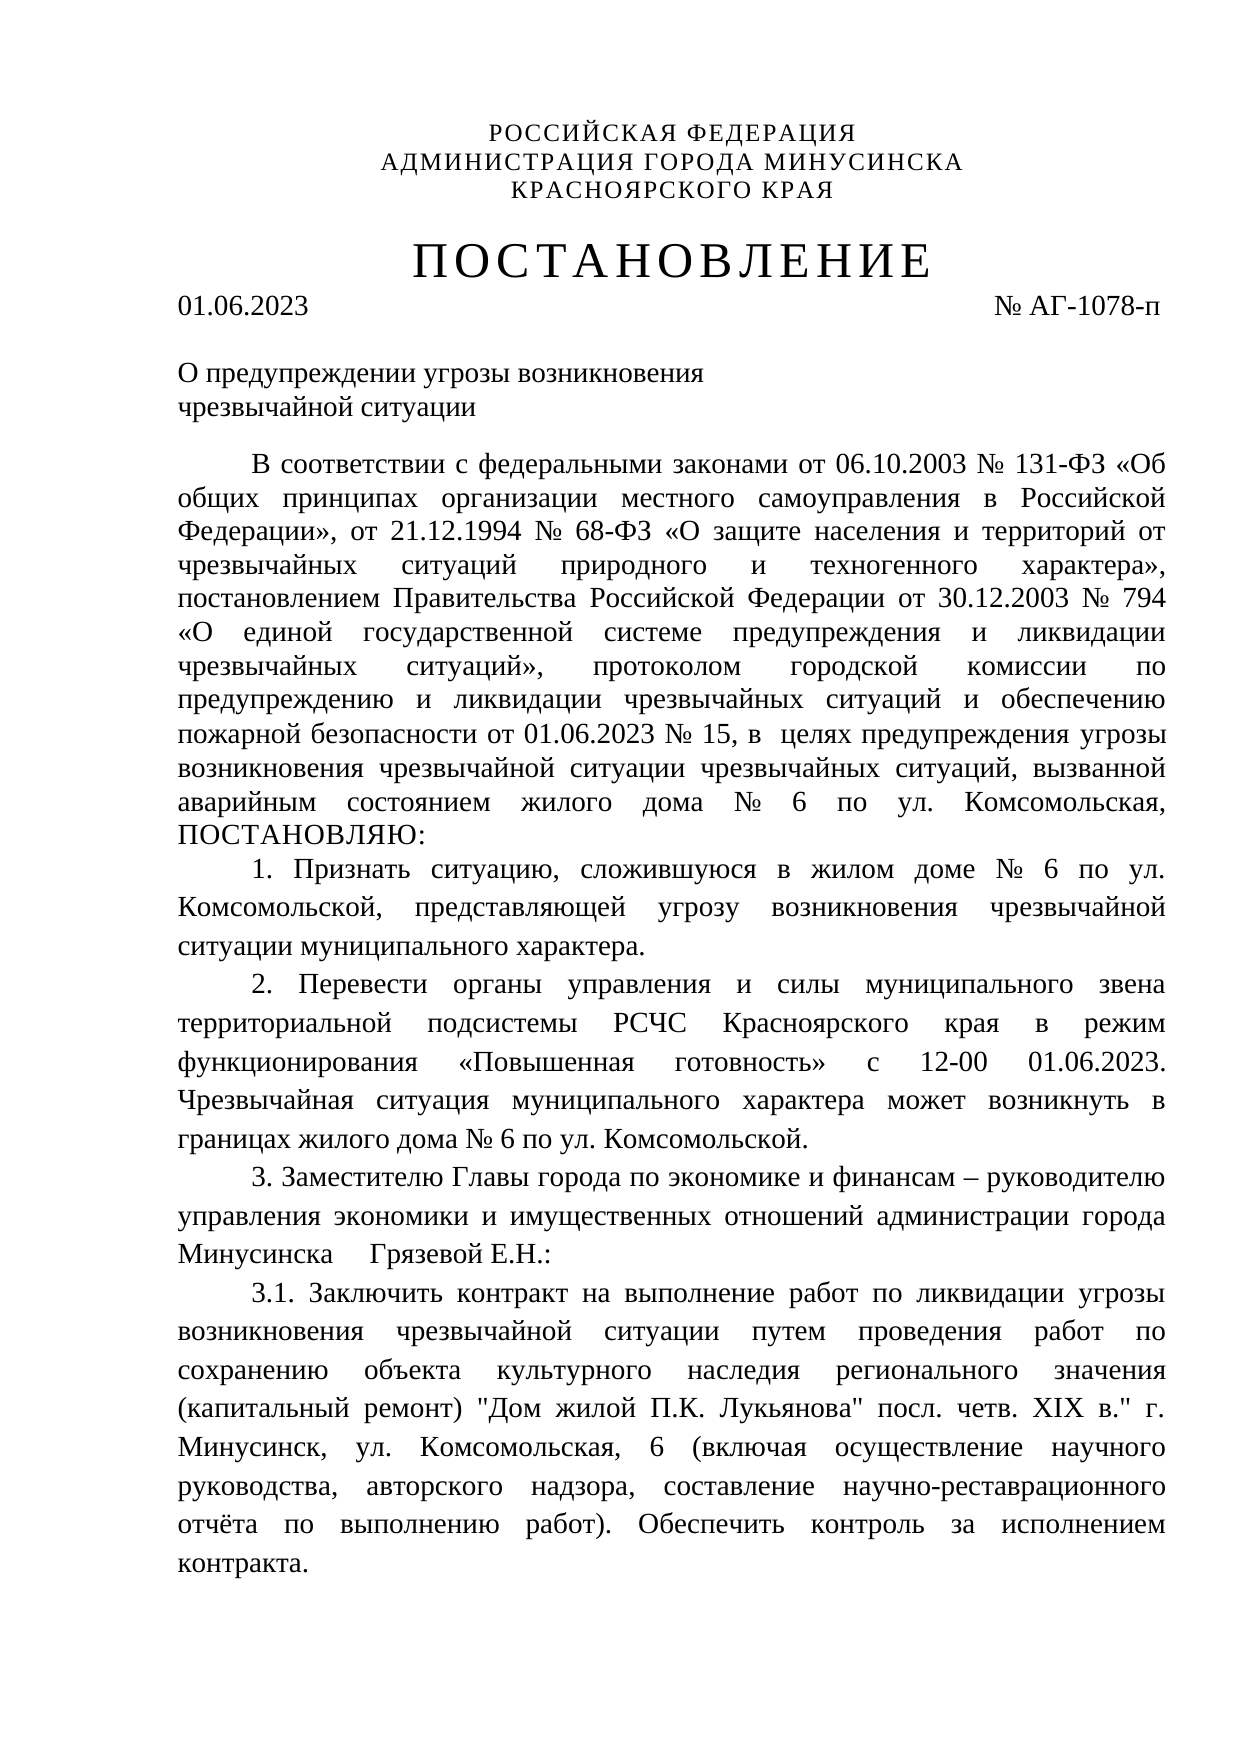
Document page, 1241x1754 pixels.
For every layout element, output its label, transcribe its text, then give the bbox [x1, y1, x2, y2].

text АДМИНИСТРАЦИЯ ГОРОДА МИНУСИНСКА [177, 147, 1167, 176]
text чрезвычайной ситуации [177, 389, 1167, 422]
text ПОСТАНОВЛЕНИЕ [177, 231, 1167, 288]
text 2. Перевести органы управления и силы муниципального звена территориальной подсистемы РСЧС Красноярского края в режим функционирования «Повышенная готовность» c 12-00 01.06.2023. Чрезвычайная ситуация муниципального характера может возникнуть в границах жилого дома № 6 по ул. Комсомольской. [177, 967, 1167, 1154]
text 3.1. Заключить контракт на выполнение работ по ликвидации угрозы возникновения чрезвычайной ситуации путем проведения работ по сохранению объекта культурного наследия регионального значения (капитальный ремонт) "Дом жилой П.К. Лукьянова" посл. четв. XIX в." г. Минусинск, ул. Комсомольская, 6 (включая осуществление научного руководства, авторского надзора, составление научно-реставрационного отчёта по выполнению работ). Обеспечить контроль за исполнением контракта. [177, 1275, 1167, 1578]
text 3. Заместителю Главы города по экономике и финансам – руководителю управления экономики и имущественных отношений администрации города Минусинска Грязевой Е.Н.: [177, 1159, 1167, 1270]
text 1. Признать ситуацию, сложившуюся в жилом доме № 6 по ул. Комсомольской, представляющей угрозу возникновения чрезвычайной ситуации муниципального характера. [177, 851, 1167, 962]
text РОССИЙСКАЯ ФЕДЕРАЦИЯ [177, 118, 1167, 147]
text 01.06.2023 № АГ-1078-п [177, 288, 1167, 322]
text О предупреждении угрозы возникновения [177, 355, 1167, 389]
text В соответствии с федеральными законами от 06.10.2003 № 131-ФЗ «Об общих принципах организации местного самоуправления в Российской Федерации», от 21.12.1994 № 68-ФЗ «О защите населения и территорий от чрезвычайных ситуаций природного и техногенного характера», постановлением Правительства Российской Федерации от 30.12.2003 № 794 «О единой государственной системе предупреждения и ликвидации чрезвычайных ситуаций», протоколом городской комиссии по предупреждению и ликвидации чрезвычайных ситуаций и обеспечению пожарной безопасности от 01.06.2023 № 15, в целях предупреждения угрозы возникновения чрезвычайной ситуации чрезвычайных ситуаций, вызванной аварийным состоянием жилого дома № 6 по ул. Комсомольская, ПОСТАНОВЛЯЮ: [177, 446, 1167, 851]
text КРАСНОЯРСКОГО КРАЯ [177, 176, 1167, 204]
